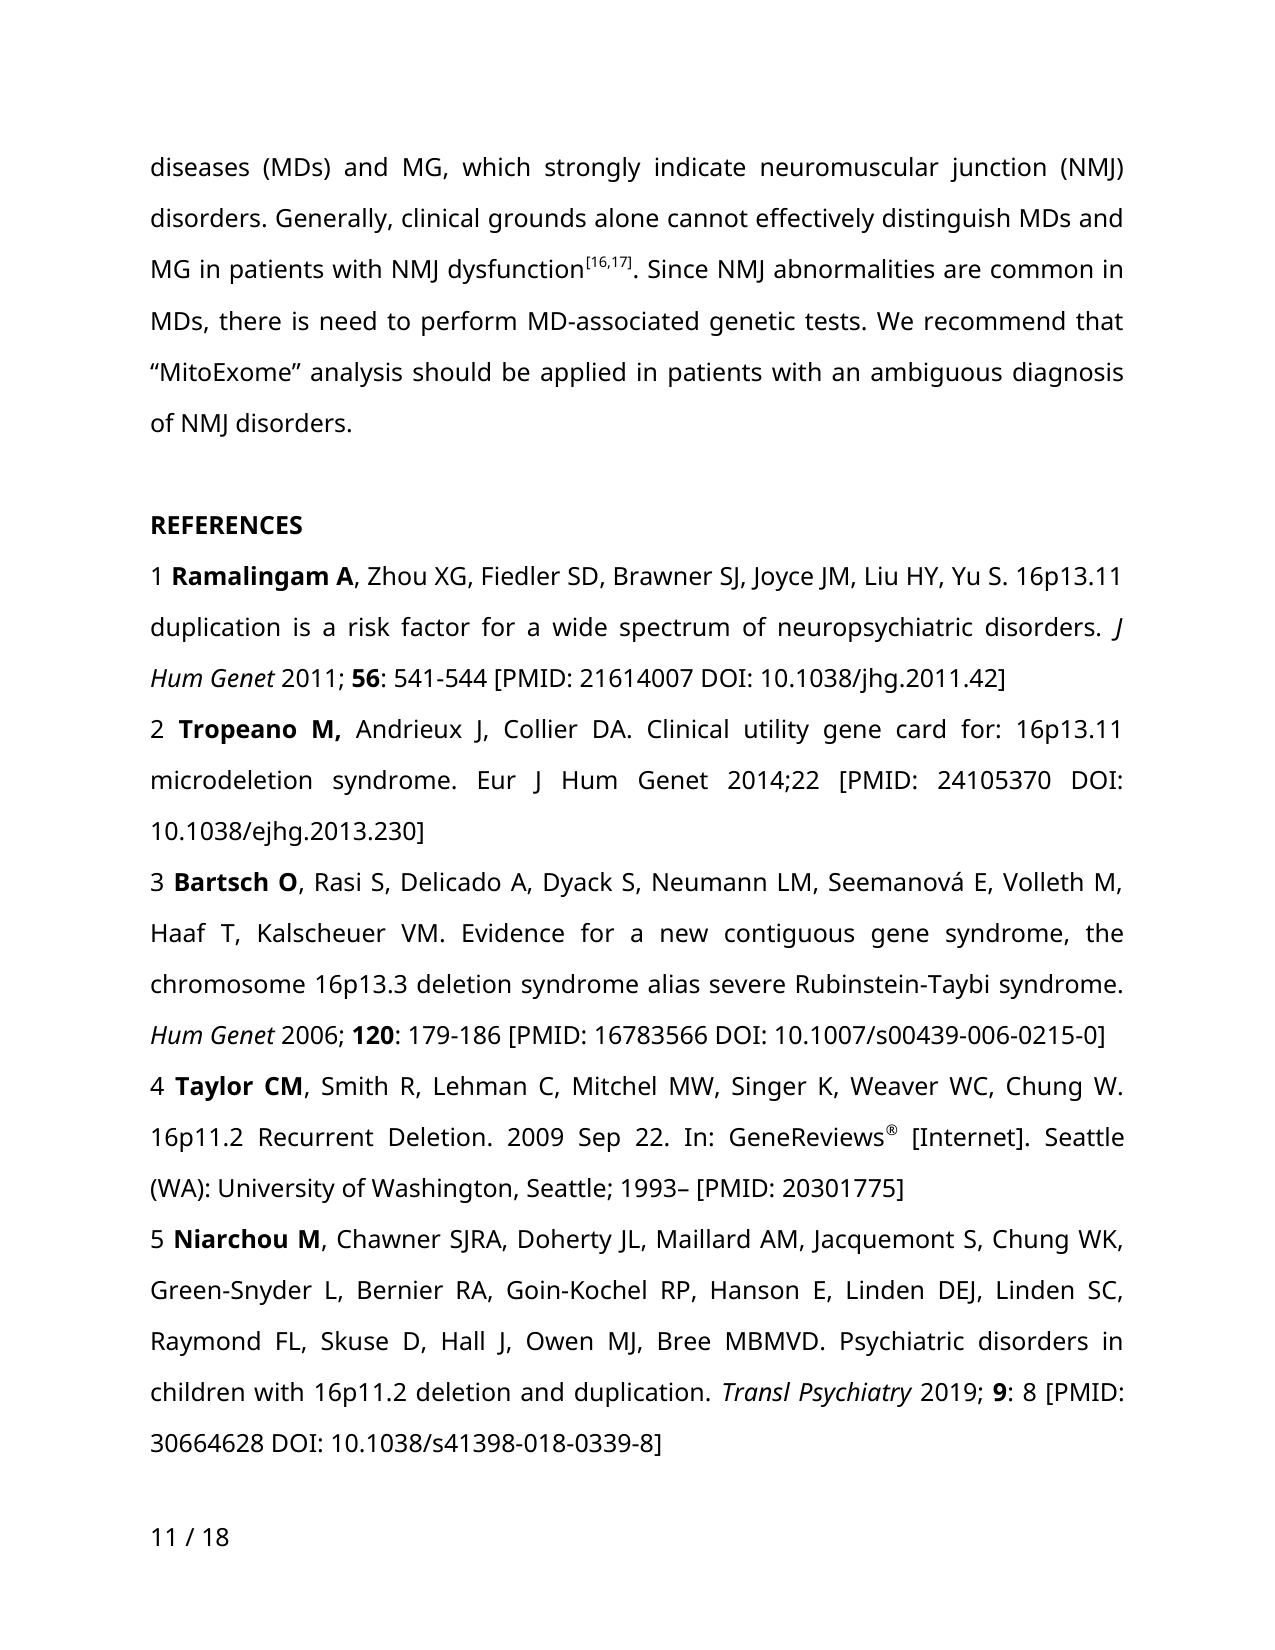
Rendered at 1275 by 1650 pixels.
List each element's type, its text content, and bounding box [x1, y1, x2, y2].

text 2 Tropeano M, Andrieux J, Collier DA. Clinical utility gene card for: 16p13.11 microdeletion syndrome. Eur J Hum Genet 2014;22 [PMID: 24105370 DOI: 10.1038/ejhg.2013.230] [150, 711, 1125, 848]
text 4 Taylor CM, Smith R, Lehman C, Mitchel MW, Singer K, Weaver WC, Chung W. 16p11.2 Recurrent Deletion. 2009 Sep 22. In: GeneReviews® [Internet]. Seattle (WA): University of Washington, Seattle; 1993– [PMID: 20301775] [150, 1069, 1125, 1205]
text 3 Bartsch O, Rasi S, Delicado A, Dyack S, Neumann LM, Seemanová E, Volleth M, Haaf T, Kalscheuer VM. Evidence for a new contiguous gene syndrome, the chromosome 16p13.3 deletion syndrome alias severe Rubinstein-Taybi syndrome. Hum Genet 2006; 120: 179-186 [PMID: 16783566 DOI: 10.1007/s00439-006-0215-0] [150, 864, 1125, 1052]
text REFERENCES [150, 507, 1125, 541]
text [150, 150, 1125, 439]
text 5 Niarchou M, Chawner SJRA, Doherty JL, Maillard AM, Jacquemont S, Chung WK, Green-Snyder L, Bernier RA, Goin-Kochel RP, Hanson E, Linden DEJ, Linden SC, Raymond FL, Skuse D, Hall J, Owen MJ, Bree MBMVD. Psychiatric disorders in children with 16p11.2 deletion and duplication. Transl Psychiatry 2019; 9: 8 [PMID: 30664628 DOI: 10.1038/s41398-018-0339-8] [150, 1222, 1125, 1460]
text 1 Ramalingam A, Zhou XG, Fiedler SD, Brawner SJ, Joyce JM, Liu HY, Yu S. 16p13.11 duplication is a risk factor for a wide spectrum of neuropsychiatric disorders. J Hum Genet 2011; 56: 541-544 [PMID: 21614007 DOI: 10.1038/jhg.2011.42] [150, 558, 1125, 694]
